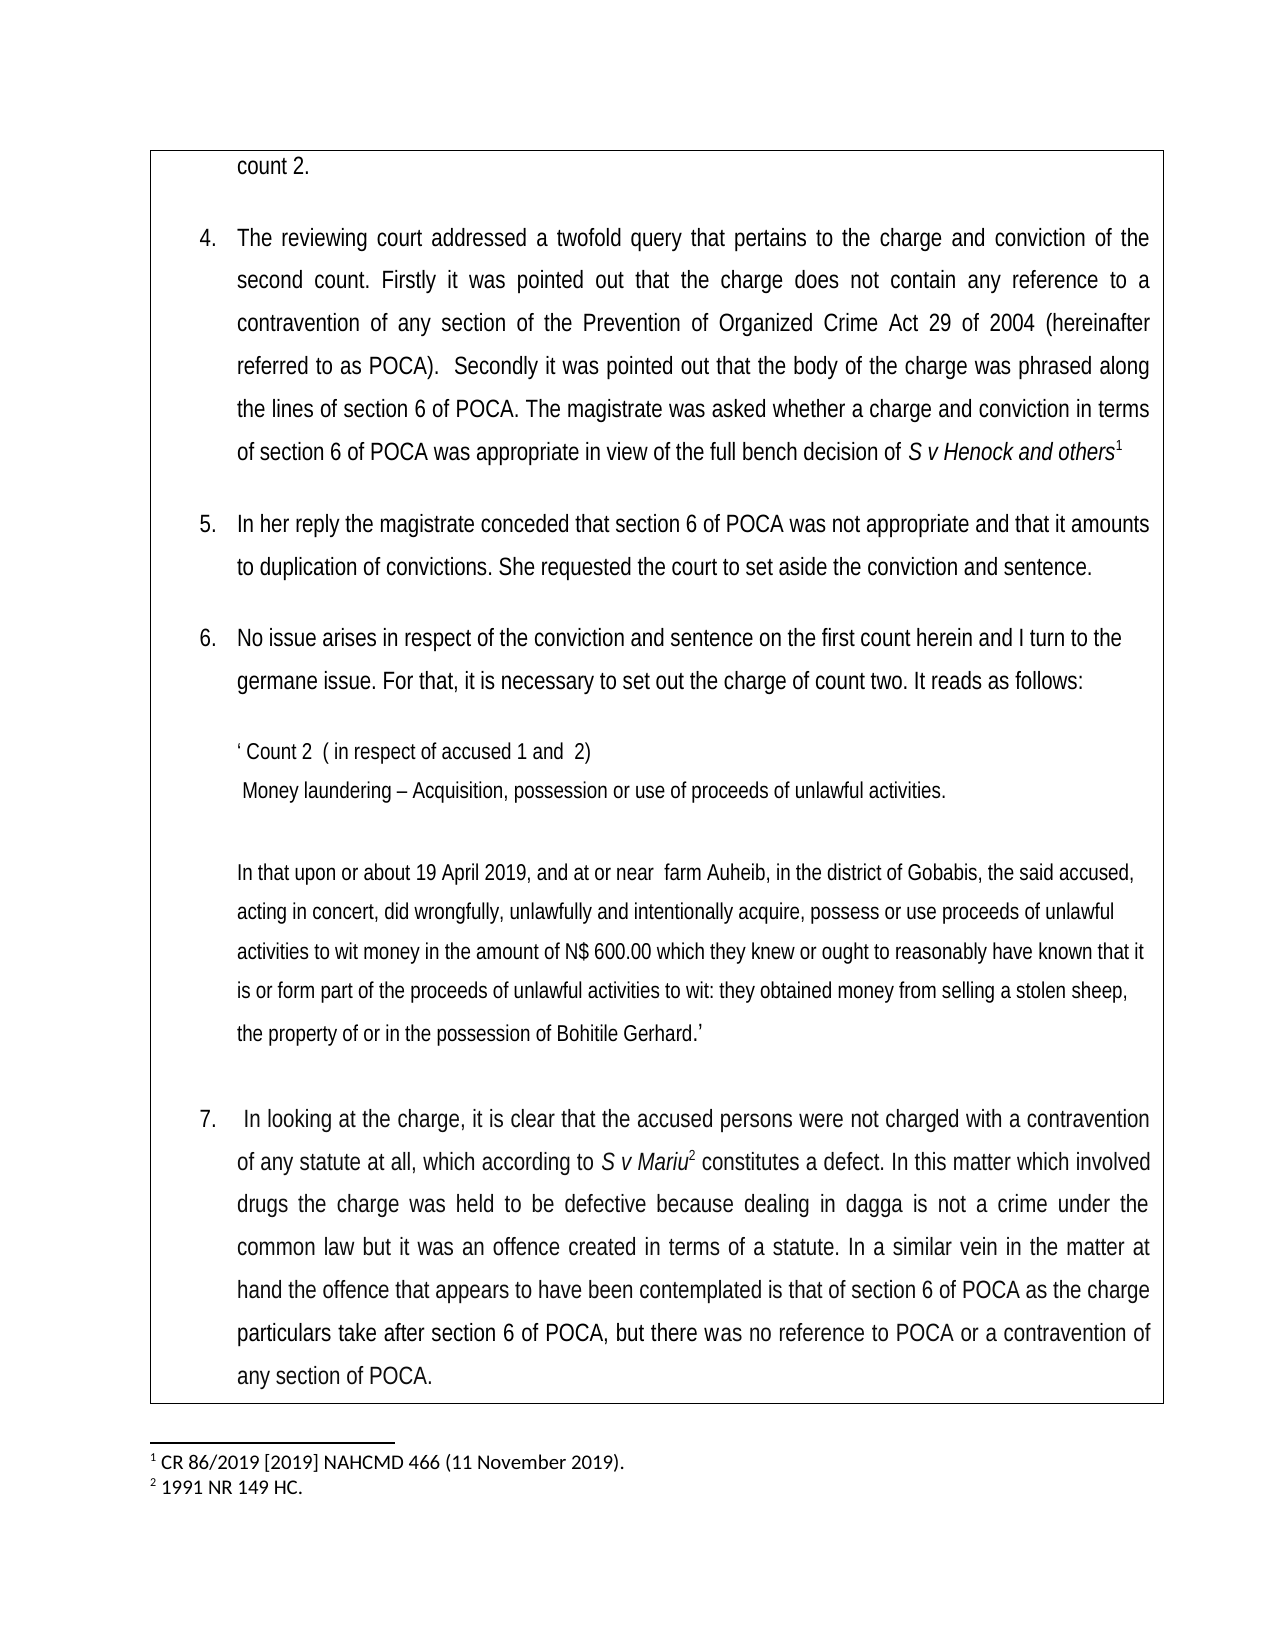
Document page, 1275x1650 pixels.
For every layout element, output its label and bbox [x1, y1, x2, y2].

table_cell [151, 151, 1163, 1403]
